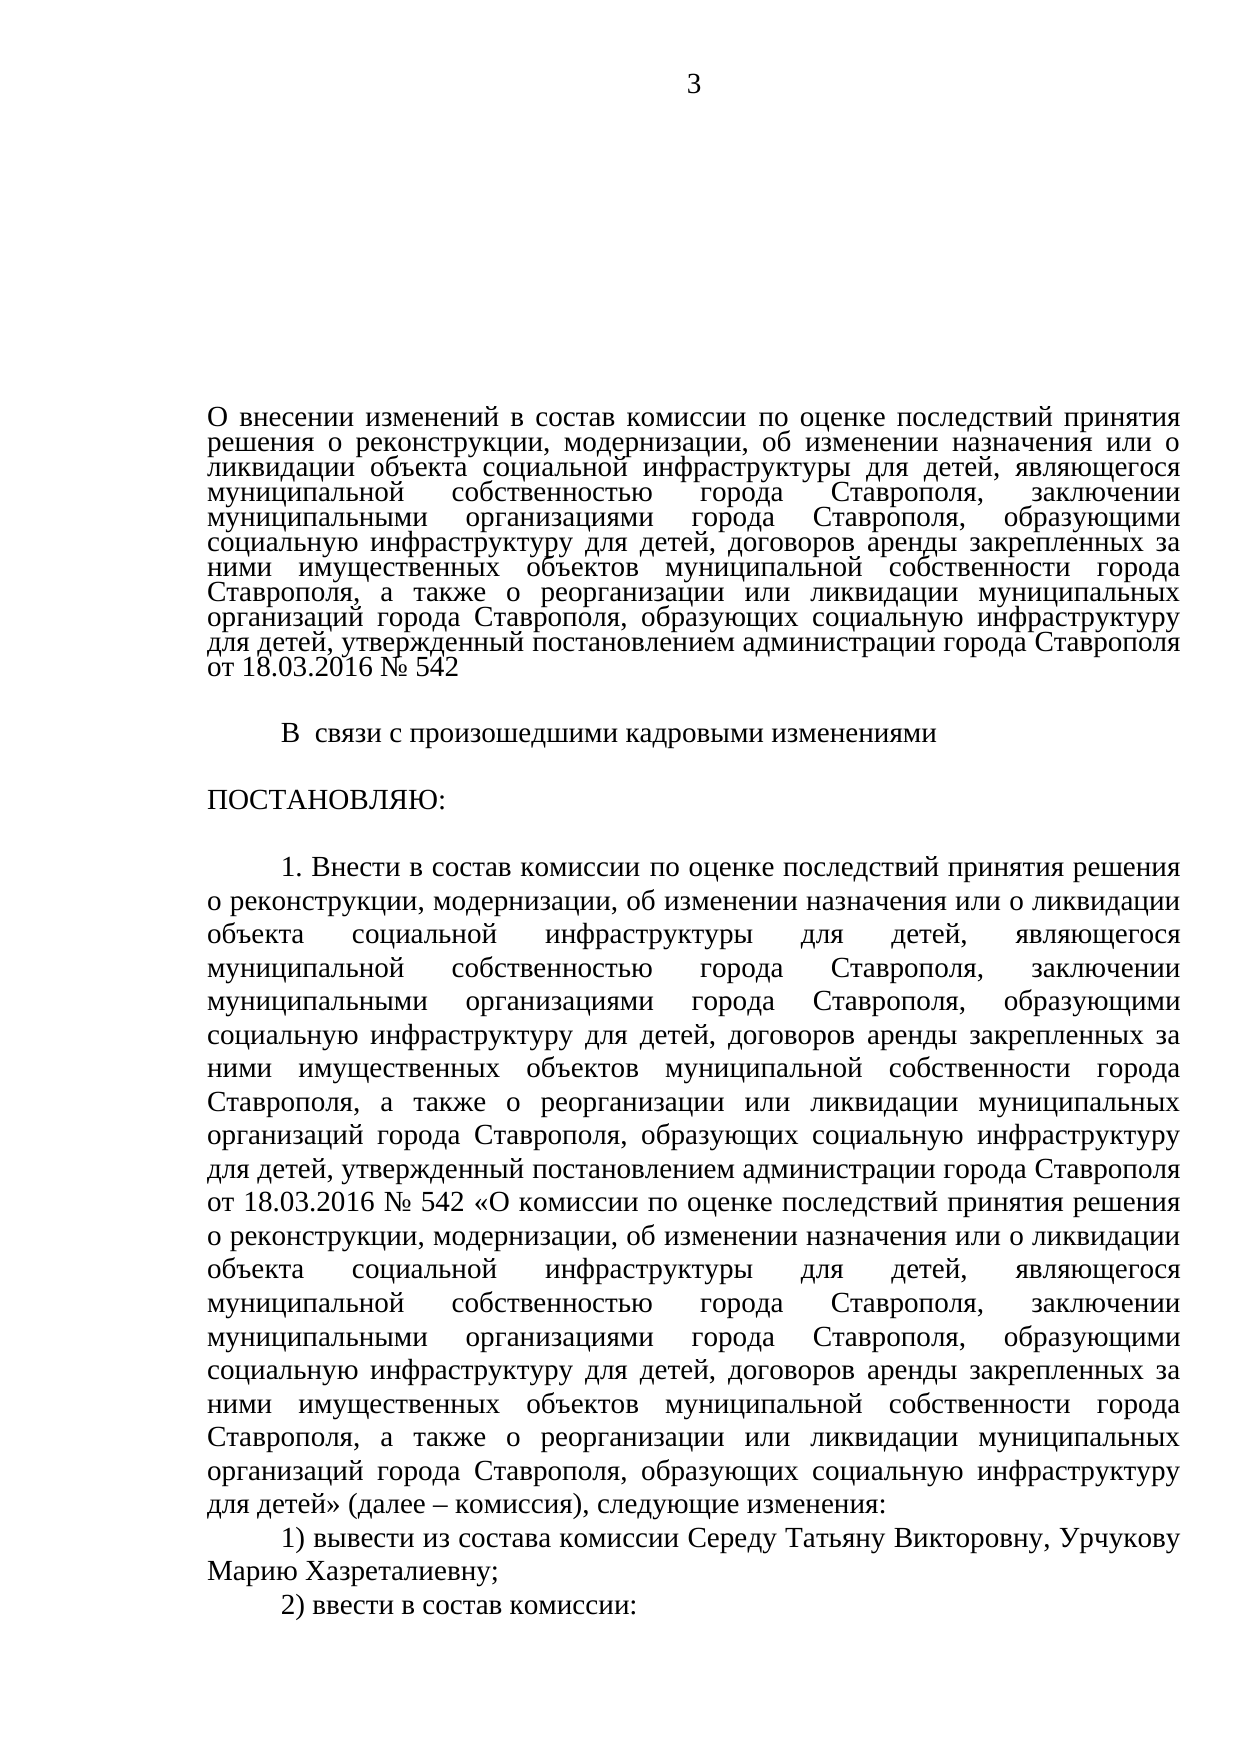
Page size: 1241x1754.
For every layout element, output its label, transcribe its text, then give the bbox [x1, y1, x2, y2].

text В связи с произошедшими кадровыми изменениями [207, 715, 1181, 748]
text ПОСТАНОВЛЯЮ: [207, 782, 1181, 816]
text О внесении изменений в состав комиссии по оценке последствий принятия решения о реконструкции, модернизации, об изменении назначения или о ликвидации объекта социальной инфраструктуры для детей, являющегося муниципальной собственностью города Ставрополя, заключении муниципальными организациями города Ставрополя, образующими социальную инфраструктуру для детей, договоров аренды закрепленных за ними имущественных объектов муниципальной собственности города Ставрополя, а также о реорганизации или ликвидации муниципальных организаций города Ставрополя, образующих социальную инфраструктуру для детей, утвержденный постановлением администрации города Ставрополя от 18.03.2016 № 542 [207, 406, 1181, 681]
text 1) вывести из состава комиссии Середу Татьяну Викторовну, Урчукову Марию Хазреталиевну; [207, 1520, 1181, 1587]
text 1. Внести в состав комиссии по оценке последствий принятия решения о реконструкции, модернизации, об изменении назначения или о ликвидации объекта социальной инфраструктуры для детей, являющегося муниципальной собственностью города Ставрополя, заключении муниципальными организациями города Ставрополя, образующими социальную инфраструктуру для детей, договоров аренды закрепленных за ними имущественных объектов муниципальной собственности города Ставрополя, а также о реорганизации или ликвидации муниципальных организаций города Ставрополя, образующих социальную инфраструктуру для детей, утвержденный постановлением администрации города Ставрополя от 18.03.2016 № 542 «О комиссии по оценке последствий принятия решения о реконструкции, модернизации, об изменении назначения или о ликвидации объекта социальной инфраструктуры для детей, являющегося муниципальной собственностью города Ставрополя, заключении муниципальными организациями города Ставрополя, образующими социальную инфраструктуру для детей, договоров аренды закрепленных за ними имущественных объектов муниципальной собственности города Ставрополя, а также о реорганизации или ликвидации муниципальных организаций города Ставрополя, образующих социальную инфраструктуру для детей» (далее – комиссия), следующие изменения: [207, 849, 1181, 1520]
text 2) ввести в состав комиссии: [207, 1587, 1181, 1621]
